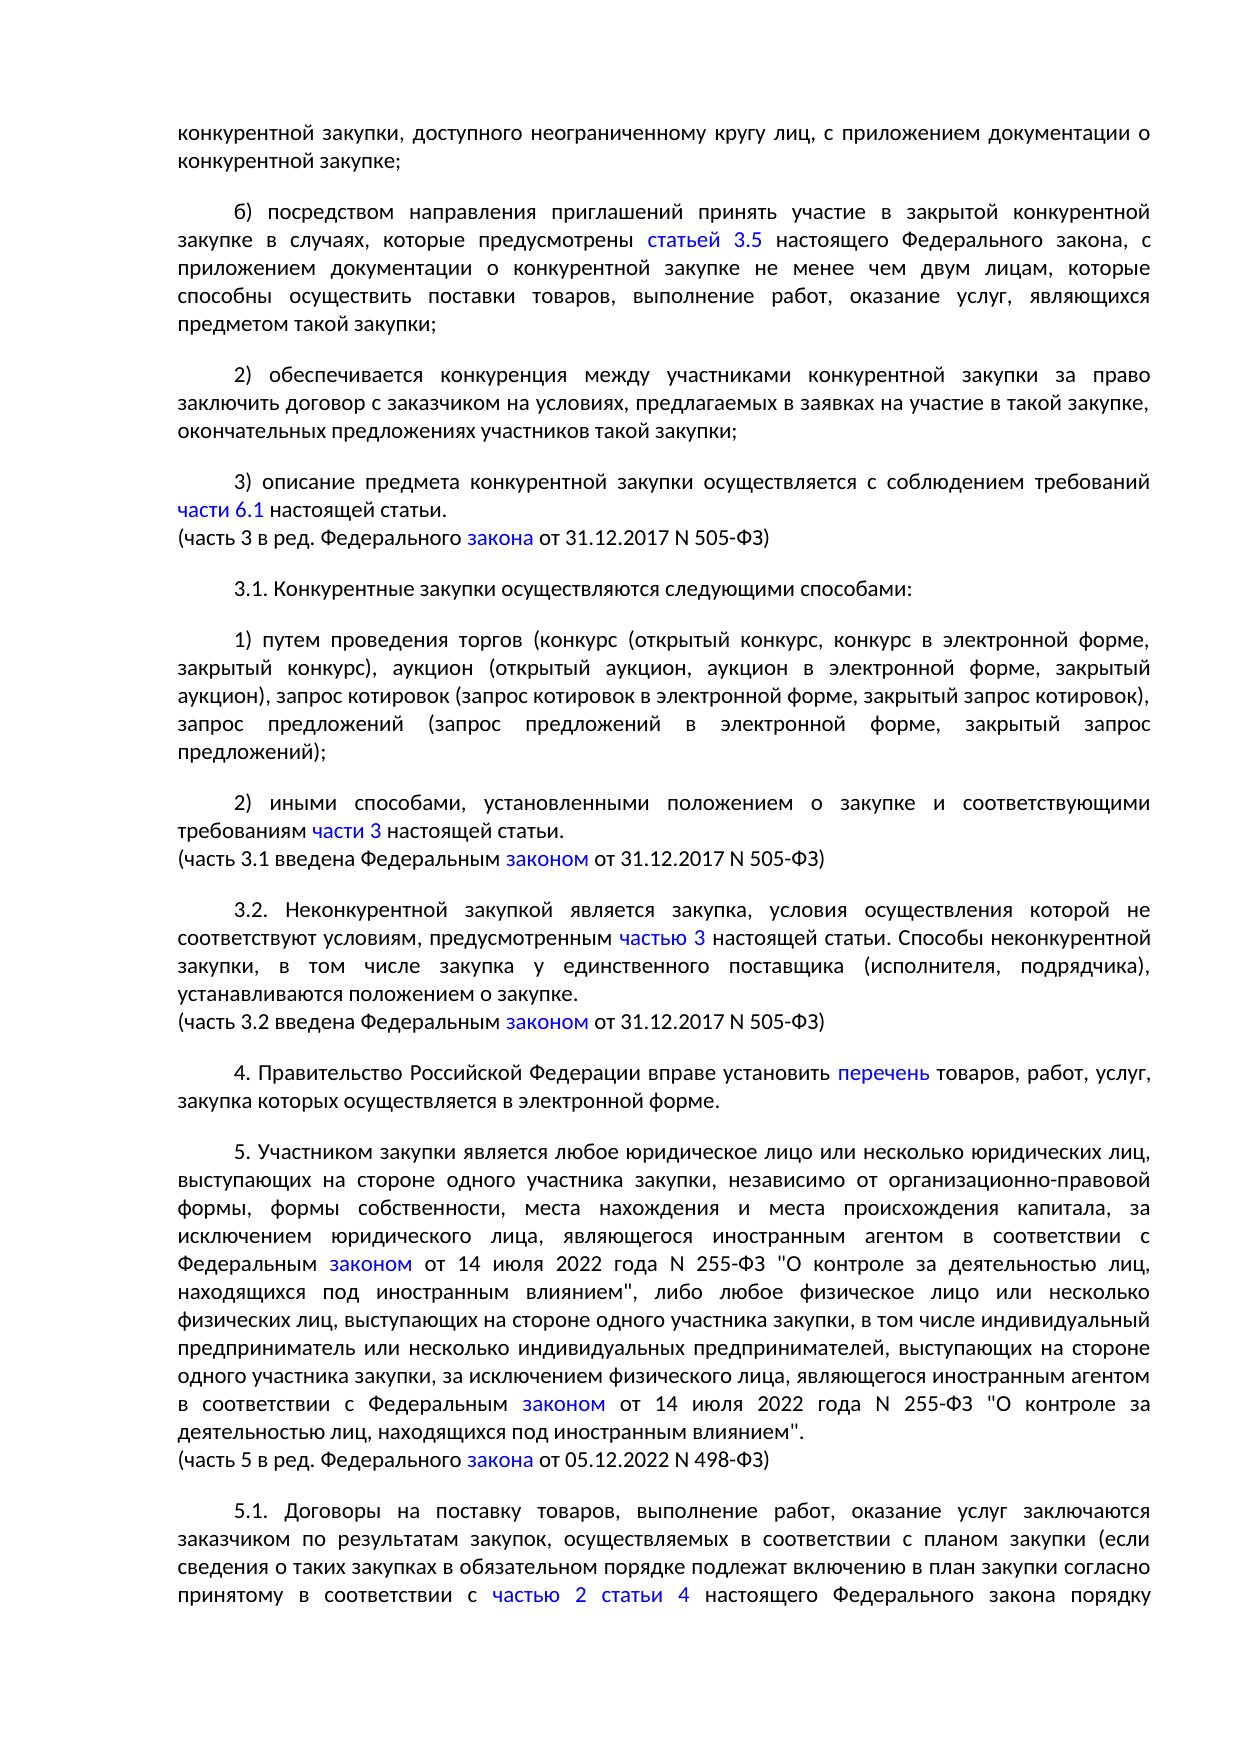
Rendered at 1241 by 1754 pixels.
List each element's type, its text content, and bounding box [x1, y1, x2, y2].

text 3) описание предмета конкурентной закупки осуществляется с соблюдением требований части 6.1 настоящей статьи. [177, 467, 1152, 523]
text (часть 5 в ред. Федерального закона от 05.12.2022 N 498-ФЗ) [177, 1445, 1152, 1473]
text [177, 118, 1152, 174]
text 1) путем проведения торгов (конкурс (открытый конкурс, конкурс в электронной форме, закрытый конкурс), аукцион (открытый аукцион, аукцион в электронной форме, закрытый аукцион), запрос котировок (запрос котировок в электронной форме, закрытый запрос котировок), запрос предложений (запрос предложений в электронной форме, закрытый запрос предложений); [177, 625, 1152, 765]
text 2) иными способами, установленными положением о закупке и соответствующими требованиям части 3 настоящей статьи. [177, 788, 1152, 844]
text (часть 3 в ред. Федерального закона от 31.12.2017 N 505-ФЗ) [177, 523, 1152, 551]
text (часть 3.1 введена Федеральным законом от 31.12.2017 N 505-ФЗ) [177, 844, 1152, 872]
text 4. Правительство Российской Федерации вправе установить перечень товаров, работ, услуг, закупка которых осуществляется в электронной форме. [177, 1058, 1152, 1114]
text 2) обеспечивается конкуренция между участниками конкурентной закупки за право заключить договор с заказчиком на условиях, предлагаемых в заявках на участие в такой закупке, окончательных предложениях участников такой закупки; [177, 360, 1152, 444]
text 5. Участником закупки является любое юридическое лицо или несколько юридических лиц, выступающих на стороне одного участника закупки, независимо от организационно-правовой формы, формы собственности, места нахождения и места происхождения капитала, за исключением юридического лица, являющегося иностранным агентом в соответствии с Федеральным законом от 14 июля 2022 года N 255-ФЗ "О контроле за деятельностью лиц, находящихся под иностранным влиянием", либо любое физическое лицо или несколько физических лиц, выступающих на стороне одного участника закупки, в том числе индивидуальный предприниматель или несколько индивидуальных предпринимателей, выступающих на стороне одного участника закупки, за исключением физического лица, являющегося иностранным агентом в соответствии с Федеральным законом от 14 июля 2022 года N 255-ФЗ "О контроле за деятельностью лиц, находящихся под иностранным влиянием". [177, 1137, 1152, 1445]
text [177, 1496, 1152, 1608]
text (часть 3.2 введена Федеральным законом от 31.12.2017 N 505-ФЗ) [177, 1007, 1152, 1035]
text 3.1. Конкурентные закупки осуществляются следующими способами: [177, 574, 1152, 602]
text б) посредством направления приглашений принять участие в закрытой конкурентной закупке в случаях, которые предусмотрены статьей 3.5 настоящего Федерального закона, с приложением документации о конкурентной закупке не менее чем двум лицам, которые способны осуществить поставки товаров, выполнение работ, оказание услуг, являющихся предметом такой закупки; [177, 197, 1152, 337]
text 3.2. Неконкурентной закупкой является закупка, условия осуществления которой не соответствуют условиям, предусмотренным частью 3 настоящей статьи. Способы неконкурентной закупки, в том числе закупка у единственного поставщика (исполнителя, подрядчика), устанавливаются положением о закупке. [177, 895, 1152, 1007]
